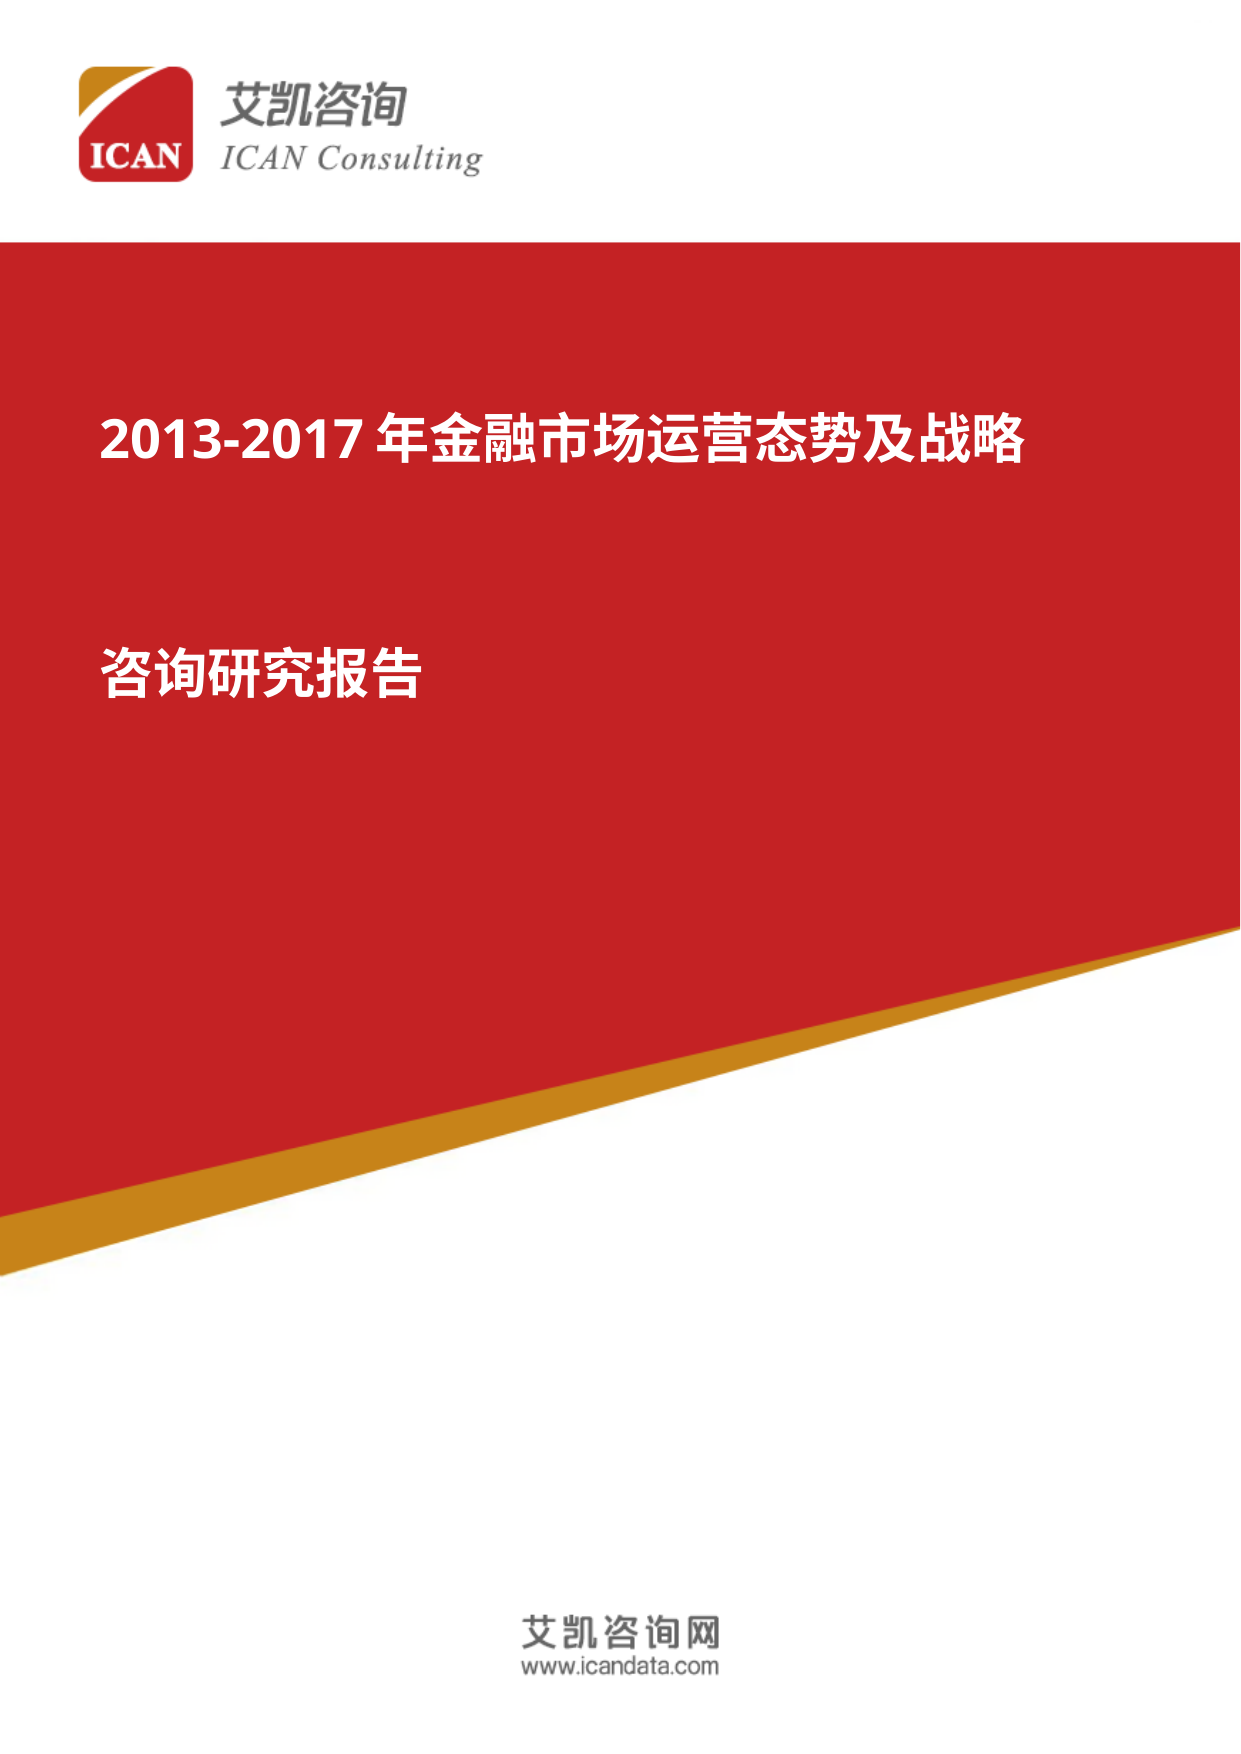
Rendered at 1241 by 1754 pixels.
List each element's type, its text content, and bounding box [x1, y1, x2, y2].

subtitle 2013-2017年金融市场运营态势及战略咨询研究报告 [99, 386, 1053, 718]
picture [0, 5, 1241, 1754]
